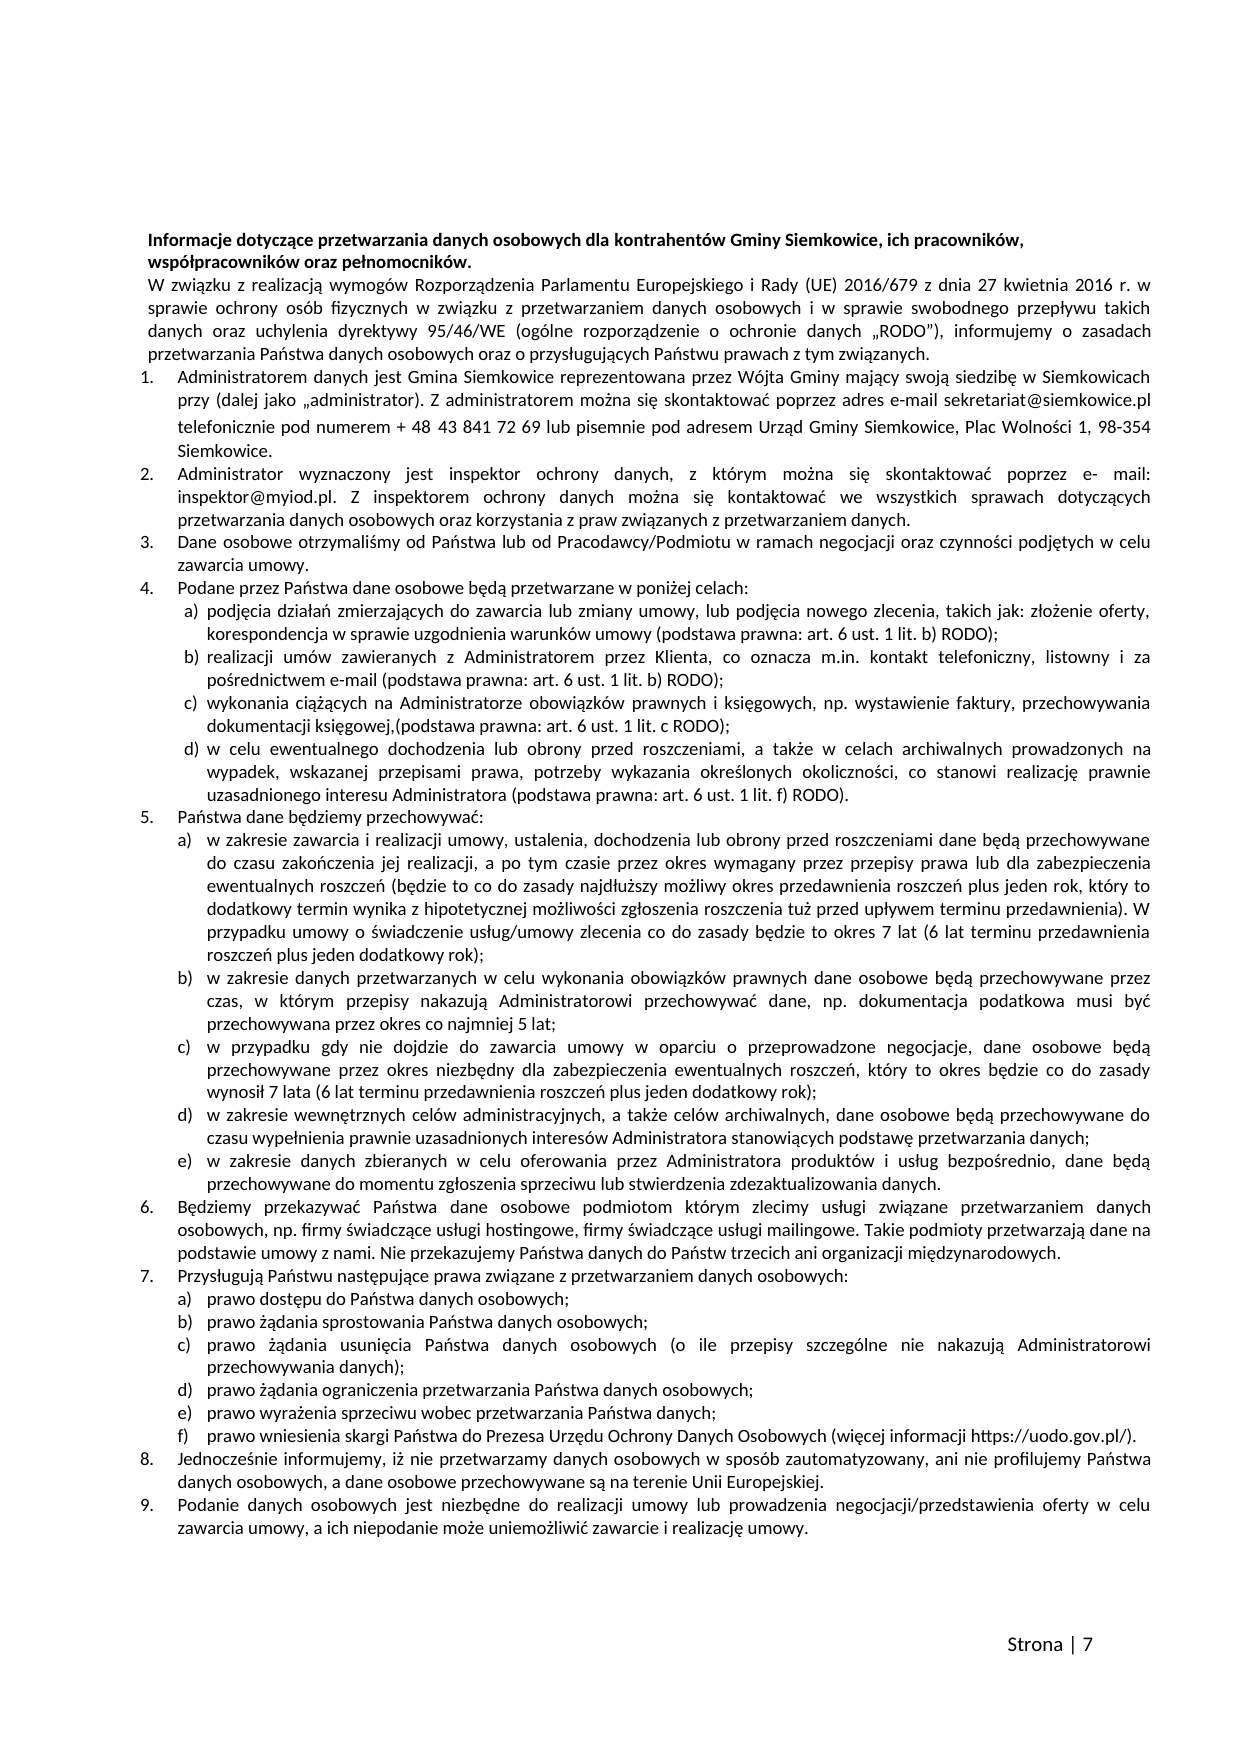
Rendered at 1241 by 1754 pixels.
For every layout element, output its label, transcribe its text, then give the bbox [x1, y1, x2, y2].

list prawo wyrażenia sprzeciwu wobec przetwarzania Państwa danych; [177, 1402, 1152, 1424]
list wykonania ciążących na Administratorze obowiązków prawnych i księgowych, np. wystawienie faktury, przechowywania dokumentacji księgowej,(podstawa prawna: art. 6 ust. 1 lit. c RODO); [184, 691, 1152, 737]
list prawo żądania usunięcia Państwa danych osobowych (o ile przepisy szczególne nie nakazują Administratorowi przechowywania danych); [177, 1333, 1152, 1379]
list w zakresie zawarcia i realizacji umowy, ustalenia, dochodzenia lub obrony przed roszczeniami dane będą przechowywane do czasu zakończenia jej realizacji, a po tym czasie przez okres wymagany przez przepisy prawa lub dla zabezpieczenia ewentualnych roszczeń (będzie to co do zasady najdłuższy możliwy okres przedawnienia roszczeń plus jeden rok, który to dodatkowy termin wynika z hipotetycznej możliwości zgłoszenia roszczenia tuż przed upływem terminu przedawnienia). W przypadku umowy o świadczenie usług/umowy zlecenia co do zasady będzie to okres 7 lat (6 lat terminu przedawnienia roszczeń plus jeden dodatkowy rok); [177, 829, 1152, 966]
list prawo dostępu do Państwa danych osobowych; [177, 1287, 1152, 1310]
list prawo żądania sprostowania Państwa danych osobowych; [177, 1310, 1152, 1333]
list w celu ewentualnego dochodzenia lub obrony przed roszczeniami, a także w celach archiwalnych prowadzonych na wypadek, wskazanej przepisami prawa, potrzeby wykazania określonych okoliczności, co stanowi realizację prawnie uzasadnionego interesu Administratora (podstawa prawna: art. 6 ust. 1 lit. f) RODO). [184, 737, 1152, 806]
list Przysługują Państwu następujące prawa związane z przetwarzaniem danych osobowych: [140, 1264, 1152, 1287]
text W związku z realizacją wymogów Rozporządzenia Parlamentu Europejskiego i Rady (UE) 2016/679 z dnia 27 kwietnia 2016 r. w sprawie ochrony osób fizycznych w związku z przetwarzaniem danych osobowych i w sprawie swobodnego przepływu takich danych oraz uchylenia dyrektywy 95/46/WE (ogólne rozporządzenie o ochronie danych „RODO”), informujemy o zasadach przetwarzania Państwa danych osobowych oraz o przysługujących Państwu prawach z tym związanych. [148, 273, 1152, 365]
list w zakresie danych przetwarzanych w celu wykonania obowiązków prawnych dane osobowe będą przechowywane przez czas, w którym przepisy nakazują Administratorowi przechowywać dane, np. dokumentacja podatkowa musi być przechowywana przez okres co najmniej 5 lat; [177, 966, 1152, 1035]
list Podanie danych osobowych jest niezbędne do realizacji umowy lub prowadzenia negocjacji/przedstawienia oferty w celu zawarcia umowy, a ich niepodanie może uniemożliwić zawarcie i realizację umowy. [140, 1493, 1152, 1539]
list prawo wniesienia skargi Państwa do Prezesa Urzędu Ochrony Danych Osobowych (więcej informacji https://uodo.gov.pl/). [177, 1424, 1152, 1447]
list Administratorem danych jest Gmina Siemkowice reprezentowana przez Wójta Gminy mający swoją siedzibę w Siemkowicach przy (dalej jako „administrator). Z administratorem można się skontaktować poprzez adres e-mail sekretariat@siemkowice.pl telefonicznie pod numerem + 48 43 841 72 69 lub pisemnie pod adresem Urząd Gminy Siemkowice, Plac Wolności 1, 98-354 Siemkowice. [140, 365, 1152, 462]
list w przypadku gdy nie dojdzie do zawarcia umowy w oparciu o przeprowadzone negocjacje, dane osobowe będą przechowywane przez okres niezbędny dla zabezpieczenia ewentualnych roszczeń, który to okres będzie co do zasady wynosił 7 lata (6 lat terminu przedawnienia roszczeń plus jeden dodatkowy rok); [177, 1035, 1152, 1104]
list Administrator wyznaczony jest inspektor ochrony danych, z którym można się skontaktować poprzez e- mail: inspektor@myiod.pl. Z inspektorem ochrony danych można się kontaktować we wszystkich sprawach dotyczących przetwarzania danych osobowych oraz korzystania z praw związanych z przetwarzaniem danych. [140, 462, 1152, 531]
list prawo żądania ograniczenia przetwarzania Państwa danych osobowych; [177, 1379, 1152, 1402]
list Jednocześnie informujemy, iż nie przetwarzamy danych osobowych w sposób zautomatyzowany, ani nie profilujemy Państwa danych osobowych, a dane osobowe przechowywane są na terenie Unii Europejskiej. [140, 1447, 1152, 1493]
list w zakresie danych zbieranych w celu oferowania przez Administratora produktów i usług bezpośrednio, dane będą przechowywane do momentu zgłoszenia sprzeciwu lub stwierdzenia zdezaktualizowania danych. [177, 1149, 1152, 1195]
list Podane przez Państwa dane osobowe będą przetwarzane w poniżej celach: [140, 577, 1152, 599]
text Informacje dotyczące przetwarzania danych osobowych dla kontrahentów Gminy Siemkowice, ich pracowników, współpracowników oraz pełnomocników. [148, 228, 1152, 273]
list w zakresie wewnętrznych celów administracyjnych, a także celów archiwalnych, dane osobowe będą przechowywane do czasu wypełnienia prawnie uzasadnionych interesów Administratora stanowiących podstawę przetwarzania danych; [177, 1104, 1152, 1149]
list Będziemy przekazywać Państwa dane osobowe podmiotom którym zlecimy usługi związane przetwarzaniem danych osobowych, np. firmy świadczące usługi hostingowe, firmy świadczące usługi mailingowe. Takie podmioty przetwarzają dane na podstawie umowy z nami. Nie przekazujemy Państwa danych do Państw trzecich ani organizacji międzynarodowych. [140, 1195, 1152, 1264]
list Państwa dane będziemy przechowywać: [140, 806, 1152, 829]
list realizacji umów zawieranych z Administratorem przez Klienta, co oznacza m.in. kontakt telefoniczny, listowny i za pośrednictwem e-mail (podstawa prawna: art. 6 ust. 1 lit. b) RODO); [184, 645, 1152, 691]
list Dane osobowe otrzymaliśmy od Państwa lub od Pracodawcy/Podmiotu w ramach negocjacji oraz czynności podjętych w celu zawarcia umowy. [140, 531, 1152, 577]
list podjęcia działań zmierzających do zawarcia lub zmiany umowy, lub podjęcia nowego zlecenia, takich jak: złożenie oferty, korespondencja w sprawie uzgodnienia warunków umowy (podstawa prawna: art. 6 ust. 1 lit. b) RODO); [184, 599, 1152, 645]
